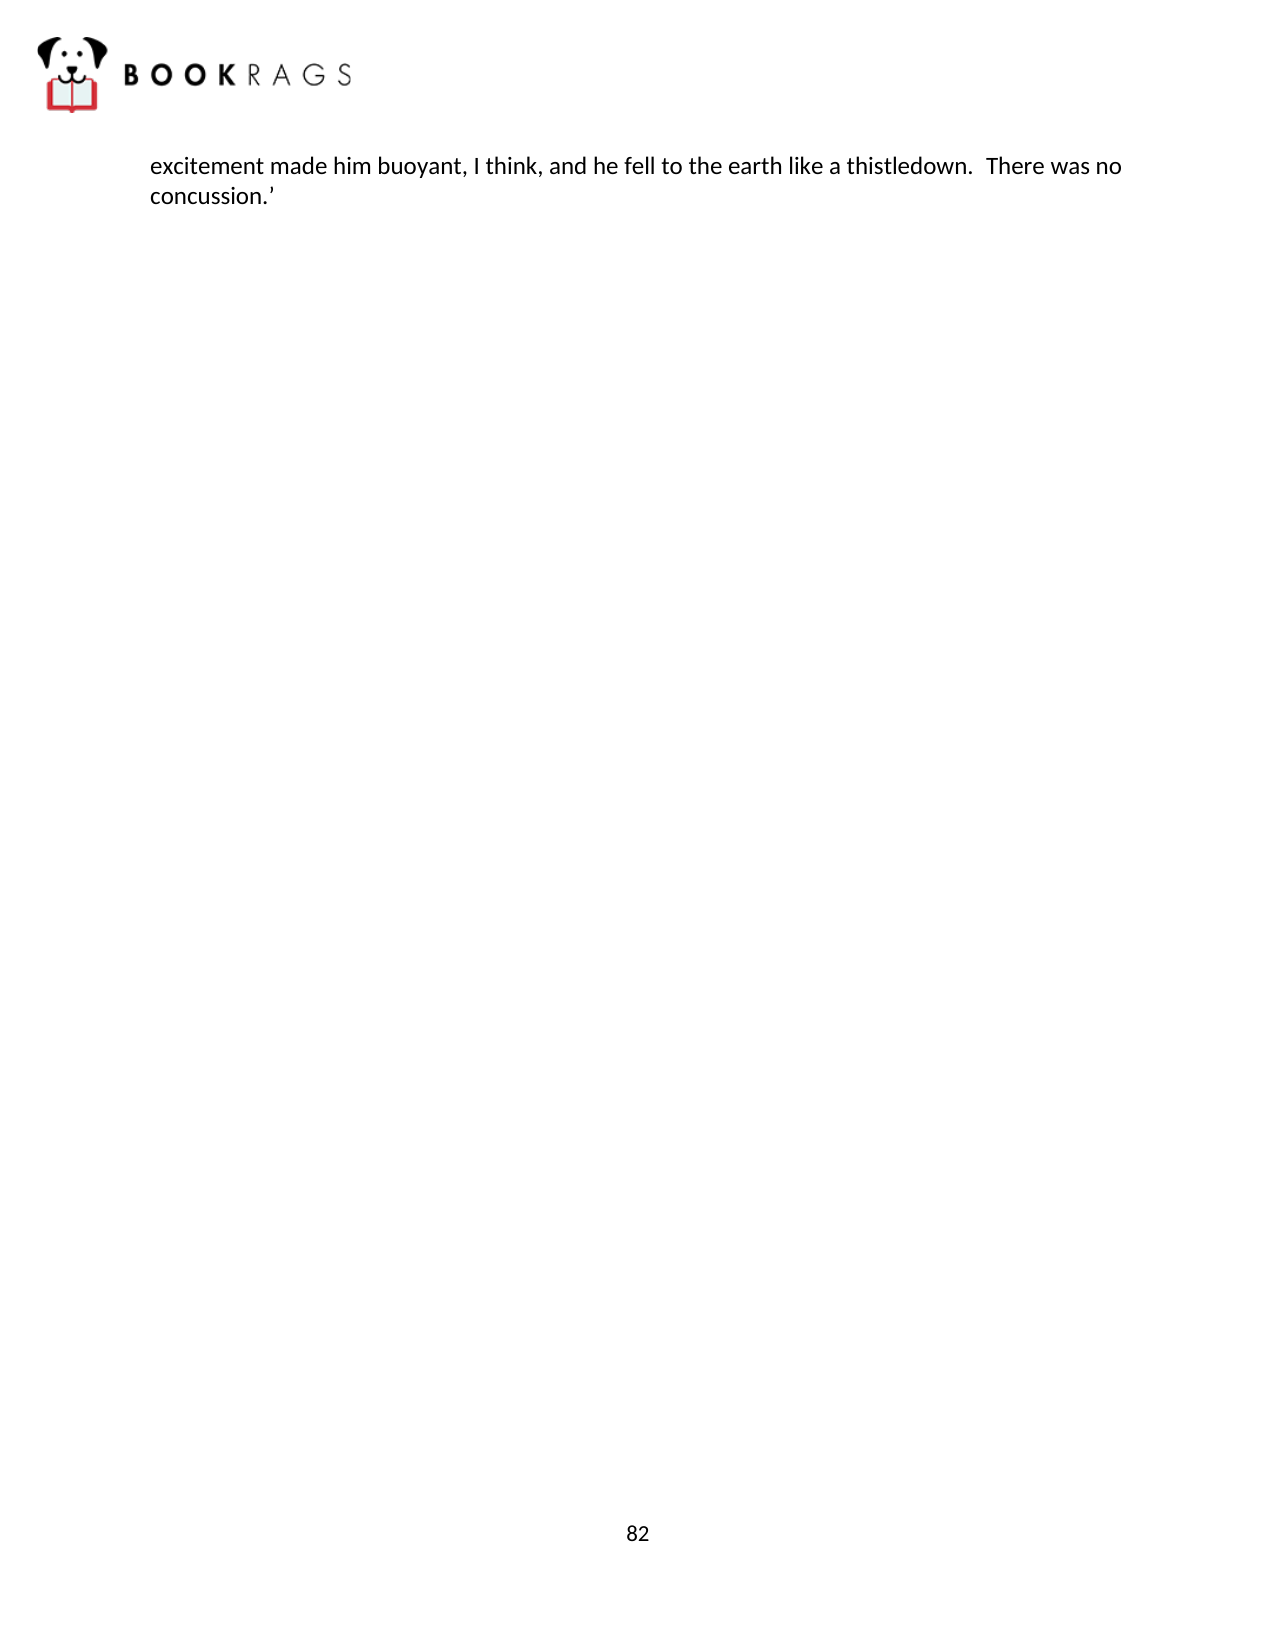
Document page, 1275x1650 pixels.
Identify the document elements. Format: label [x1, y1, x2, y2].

text [150, 150, 1125, 211]
picture [37, 37, 351, 113]
